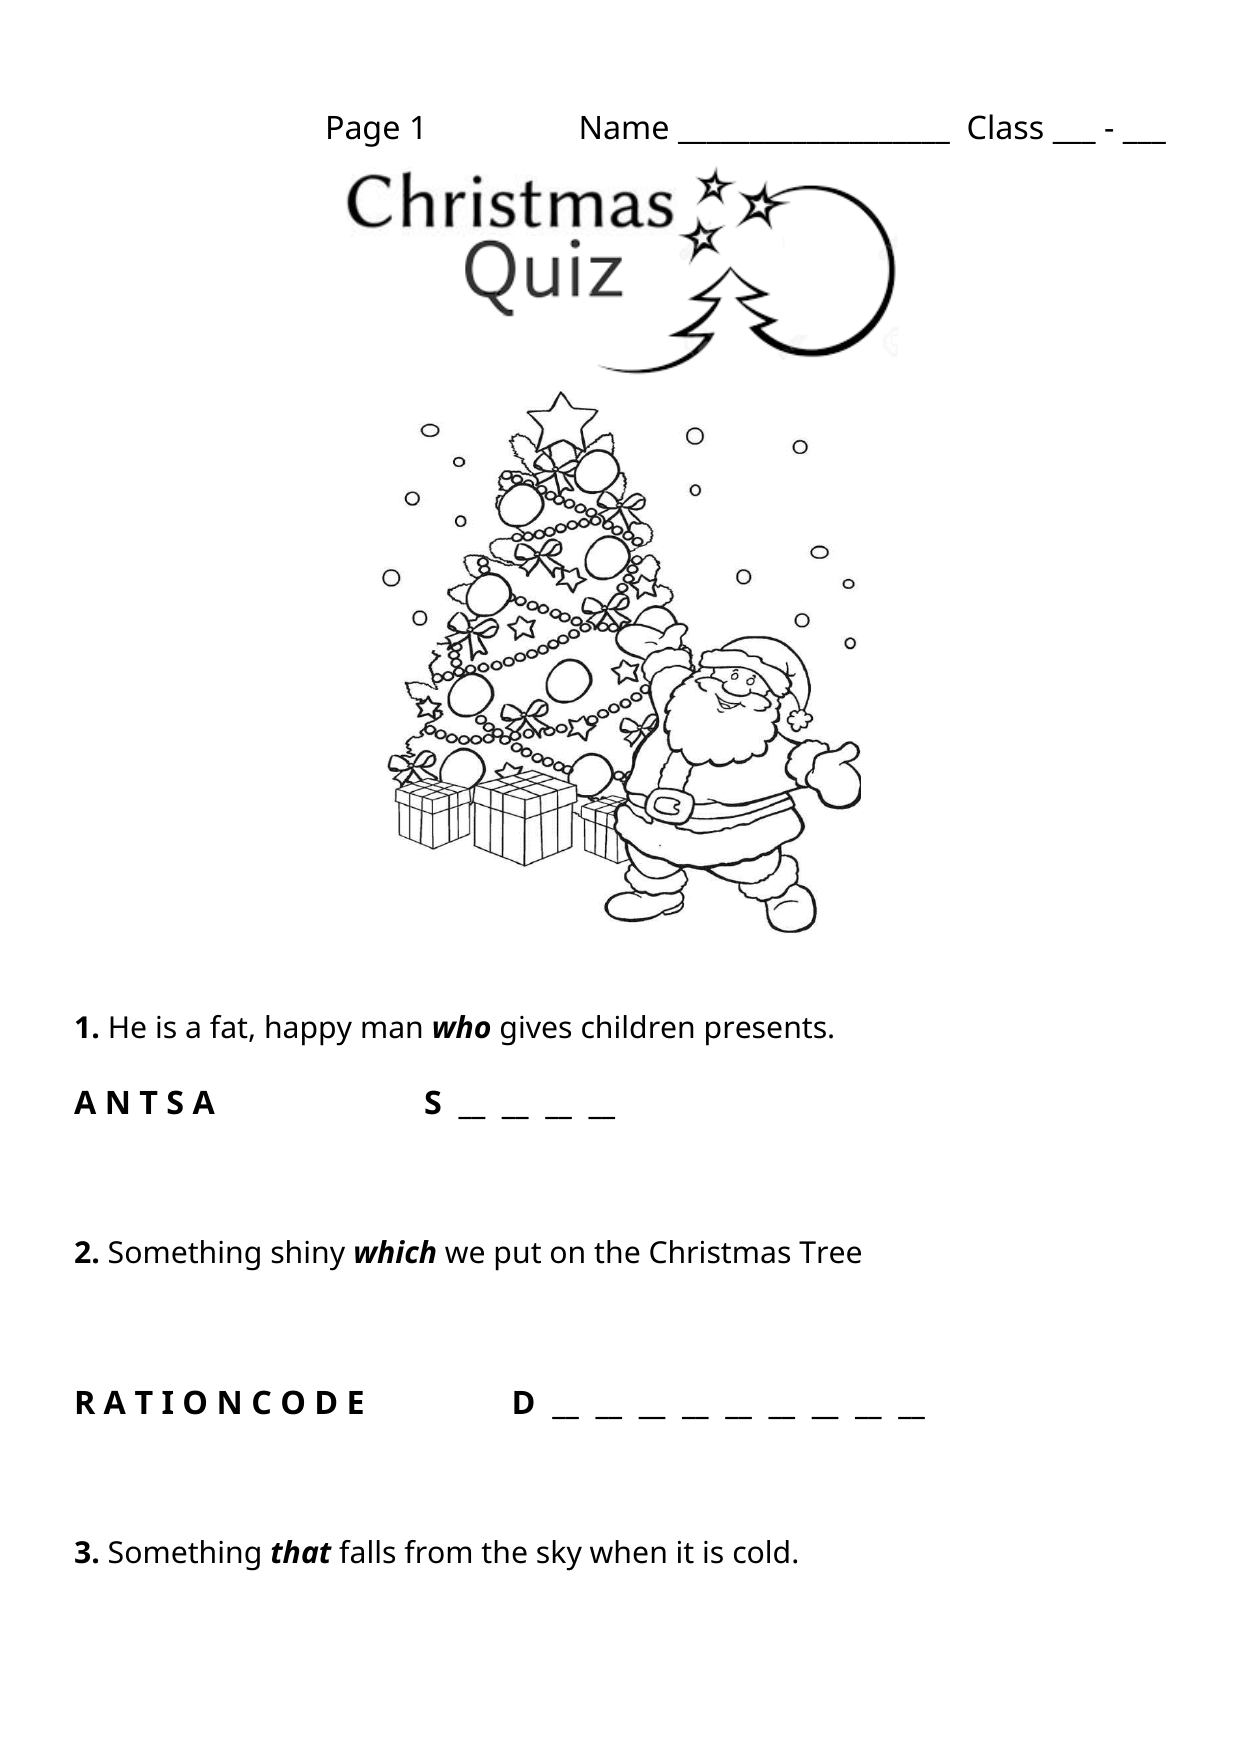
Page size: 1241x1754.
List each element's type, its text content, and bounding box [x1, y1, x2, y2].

text 2. Something shiny which we put on the Christmas Tree [74, 1214, 1167, 1289]
text 3. Something that falls from the sky when it is cold. [74, 1514, 1167, 1589]
text R A T I O N C O D E D __ __ __ __ __ __ __ __ __ [74, 1364, 1167, 1439]
picture [342, 164, 899, 376]
text Page 1 Name ___________________ Class ___ - ___ [74, 89, 1167, 164]
picture [379, 389, 861, 935]
text 1. He is a fat, happy man who gives children presents. [74, 989, 1167, 1064]
text A N T S A S __ __ __ __ [74, 1064, 1167, 1139]
